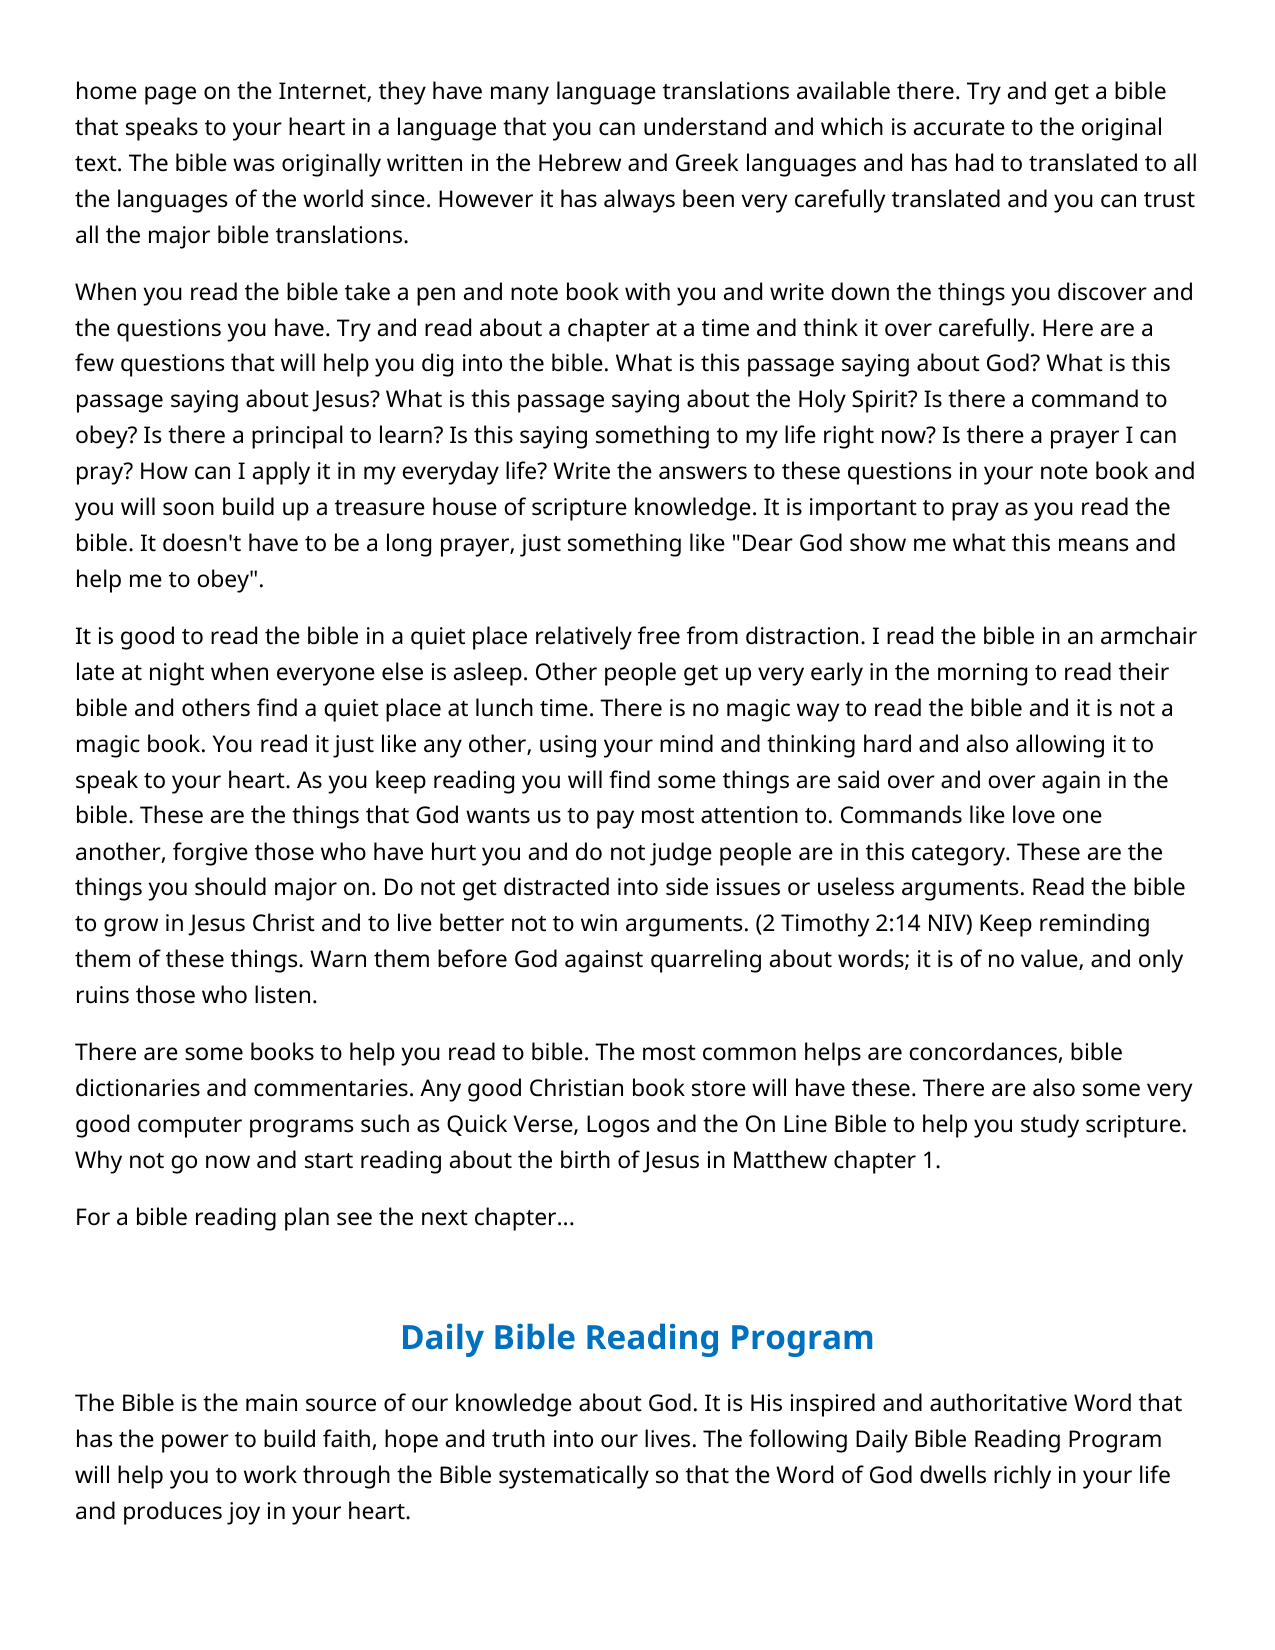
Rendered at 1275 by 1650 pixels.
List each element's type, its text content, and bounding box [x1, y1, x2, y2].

text The Bible is the main source of our knowledge about God. It is His inspired and authoritative Word that has the power to build faith, hope and truth into our lives. The following Daily Bible Reading Program will help you to work through the Bible systematically so that the Word of God dwells richly in your life and produces joy in your heart. [75, 1387, 1200, 1526]
text There are some books to help you read to bible. The most common helps are concordances, bible dictionaries and commentaries. Any good Christian book store will have these. There are also some very good computer programs such as Quick Verse, Logos and the On Line Bible to help you study scripture. Why not go now and start reading about the birth of Jesus in Matthew chapter 1. [75, 1036, 1200, 1175]
text When you read the bible take a pen and note book with you and write down the things you discover and the questions you have. Try and read about a chapter at a time and think it over carefully. Here are a few questions that will help you dig into the bible. What is this passage saying about God? What is this passage saying about Jesus? What is this passage saying about the Holy Spirit? Is there a command to obey? Is there a principal to learn? Is this saying something to my life right now? Is there a prayer I can pray? How can I apply it in my everyday life? Write the answers to these questions in your note book and you will soon build up a treasure house of scripture knowledge. It is important to pray as you read the bible. It doesn't have to be a long prayer, just something like "Dear God show me what this means and help me to obey". [75, 276, 1200, 594]
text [75, 75, 1200, 250]
text It is good to read the bible in a quiet place relatively free from distraction. I read the bible in an armchair late at night when everyone else is asleep. Other people get up very early in the morning to read their bible and others find a quiet place at lunch time. There is no magic way to read the bible and it is not a magic book. You read it just like any other, using your mind and thinking hard and also allowing it to speak to your heart. As you keep reading you will find some things are said over and over again in the bible. These are the things that God wants us to pay most attention to. Commands like love one another, forgive those who have hurt you and do not judge people are in this category. These are the things you should major on. Do not get distracted into side issues or useless arguments. Read the bible to grow in Jesus Christ and to live better not to win arguments. (2 Timothy 2:14 NIV) Keep reminding them of these things. Warn them before God against quarreling about words; it is of no value, and only ruins those who listen. [75, 620, 1200, 1010]
text For a bible reading plan see the next chapter... [75, 1201, 1200, 1232]
text Daily Bible Reading Program [75, 1314, 1200, 1359]
